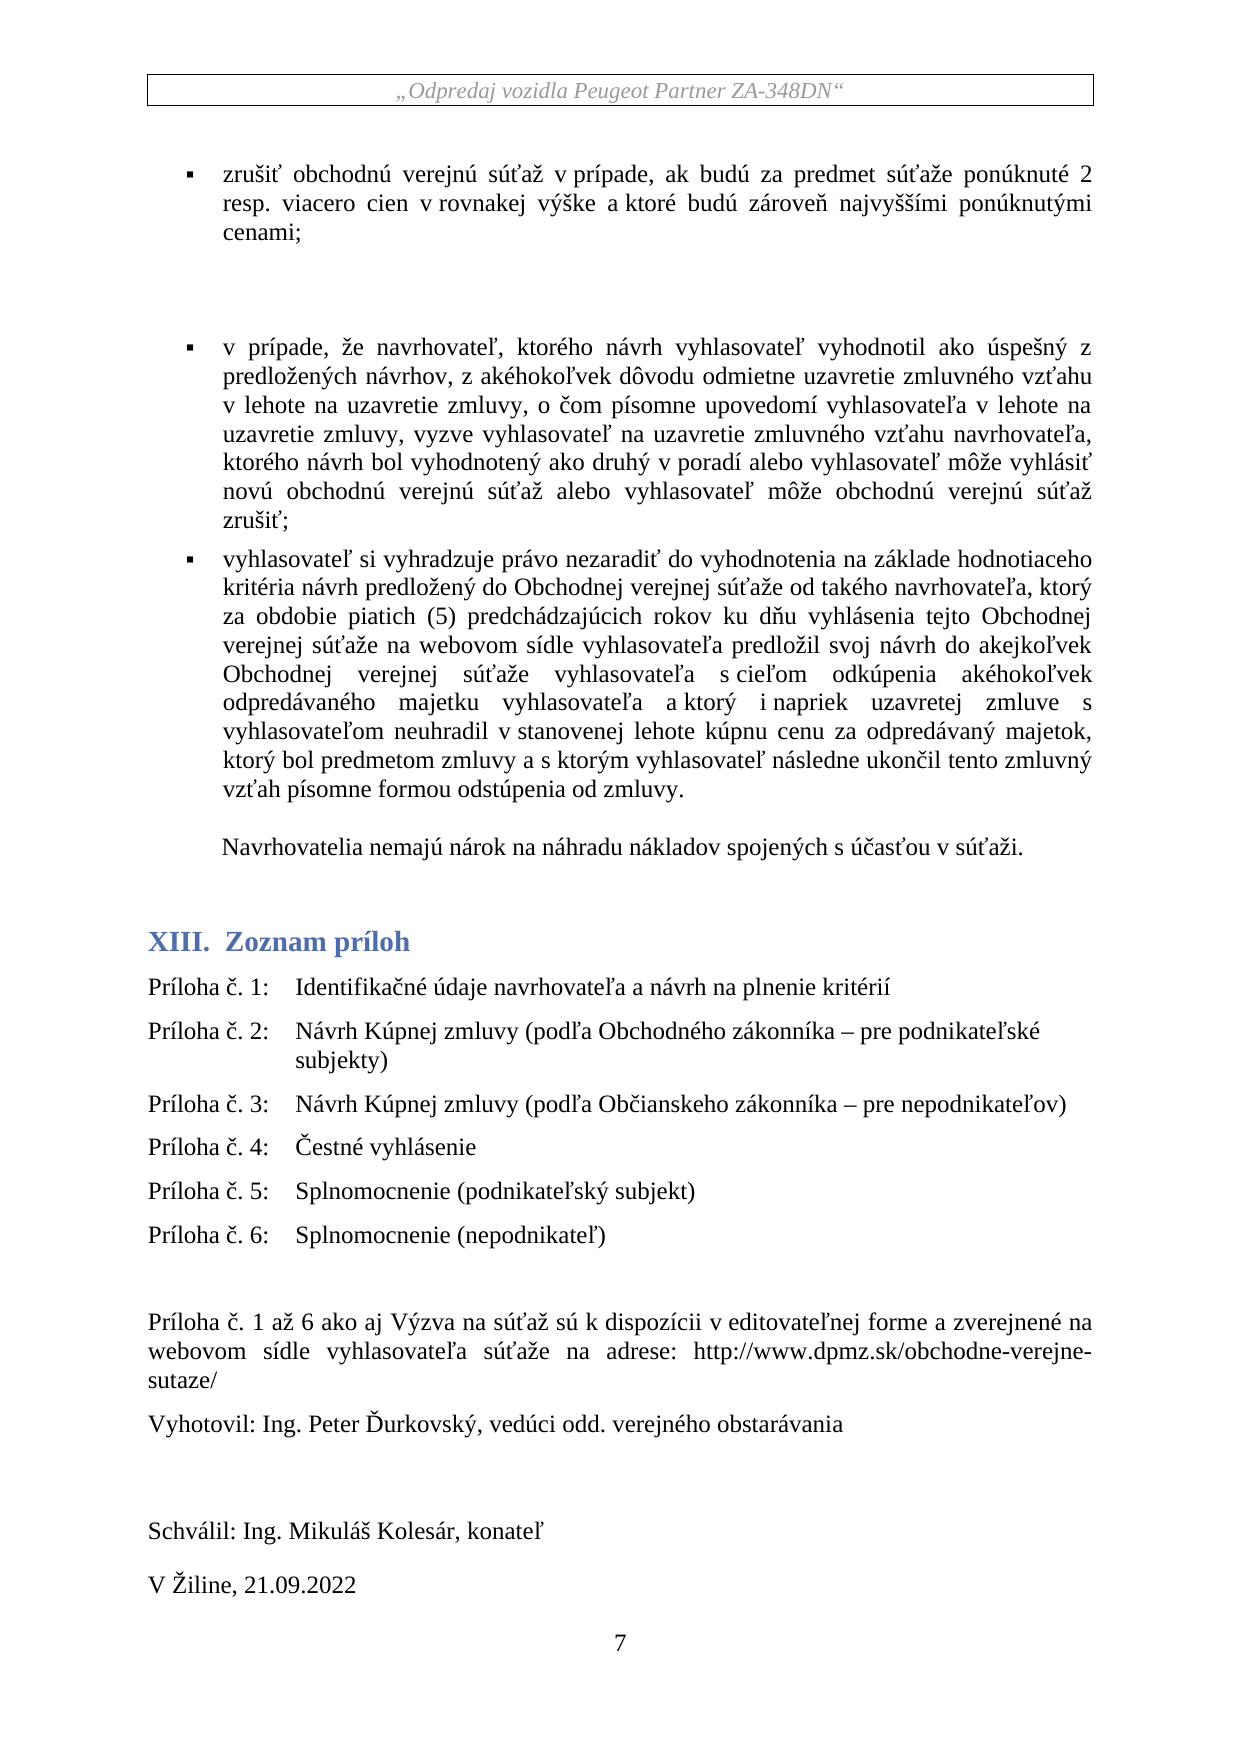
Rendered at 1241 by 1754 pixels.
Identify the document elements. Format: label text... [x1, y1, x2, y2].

text Schválil: Ing. Mikuláš Kolesár, konateľ [148, 1516, 1093, 1545]
text V Žiline, 21.09.2022 [148, 1570, 1093, 1599]
text XIII. Zoznam príloh [148, 924, 1093, 957]
list zrušiť obchodnú verejnú súťaž v prípade, ak budú za predmet súťaže ponúknuté 2 resp. viacero cien v rovnakej výške a ktoré budú zároveň najvyššími ponúknutými cenami; [185, 159, 1093, 245]
text Príloha č. 2: Návrh Kúpnej zmluvy (podľa Obchodného zákonníka – pre podnikateľské subjekty) [148, 1016, 1093, 1074]
text Príloha č. 1 až 6 ako aj Výzva na súťaž sú k dispozícii v editovateľnej forme a zverejnené na webovom sídle vyhlasovateľa súťaže na adrese: http://www.dpmz.sk/obchodne-verejne-sutaze/ [148, 1307, 1093, 1394]
list v prípade, že navrhovateľ, ktorého návrh vyhlasovateľ vyhodnotil ako úspešný z predložených návrhov, z akéhokoľvek dôvodu odmietne uzavretie zmluvného vzťahu v lehote na uzavretie zmluvy, o čom písomne upovedomí vyhlasovateľa v lehote na uzavretie zmluvy, vyzve vyhlasovateľ na uzavretie zmluvného vzťahu navrhovateľa, ktorého návrh bol vyhodnotený ako druhý v poradí alebo vyhlasovateľ môže vyhlásiť novú obchodnú verejnú súťaž alebo vyhlasovateľ môže obchodnú verejnú súťaž zrušiť; [185, 332, 1093, 534]
text Vyhotovil: Ing. Peter Ďurkovský, vedúci odd. verejného obstarávania [148, 1409, 1093, 1437]
list vyhlasovateľ si vyhradzuje právo nezaradiť do vyhodnotenia na základe hodnotiaceho kritéria návrh predložený do Obchodnej verejnej súťaže od takého navrhovateľa, ktorý za obdobie piatich (5) predchádzajúcich rokov ku dňu vyhlásenia tejto Obchodnej verejnej súťaže na webovom sídle vyhlasovateľa predložil svoj návrh do akejkoľvek Obchodnej verejnej súťaže vyhlasovateľa s cieľom odkúpenia akéhokoľvek odpredávaného majetku vyhlasovateľa a ktorý i napriek uzavretej zmluve s vyhlasovateľom neuhradil v stanovenej lehote kúpnu cenu za odpredávaný majetok, ktorý bol predmetom zmluvy a s ktorým vyhlasovateľ následne ukončil tento zmluvný vzťah písomne formou odstúpenia od zmluvy. [185, 544, 1093, 802]
text Príloha č. 4: Čestné vyhlásenie [148, 1132, 1093, 1161]
text Príloha č. 6: Splnomocnenie (nepodnikateľ) [148, 1220, 1093, 1249]
text Príloha č. 5: Splnomocnenie (podnikateľský subjekt) [148, 1176, 1093, 1205]
text Navrhovatelia nemajú nárok na náhradu nákladov spojených s účasťou v súťaži. [148, 832, 1093, 860]
text Príloha č. 3: Návrh Kúpnej zmluvy (podľa Občianskeho zákonníka – pre nepodnikateľov) [148, 1089, 1093, 1117]
text Príloha č. 1: Identifikačné údaje navrhovateľa a návrh na plnenie kritérií [148, 972, 1093, 1001]
